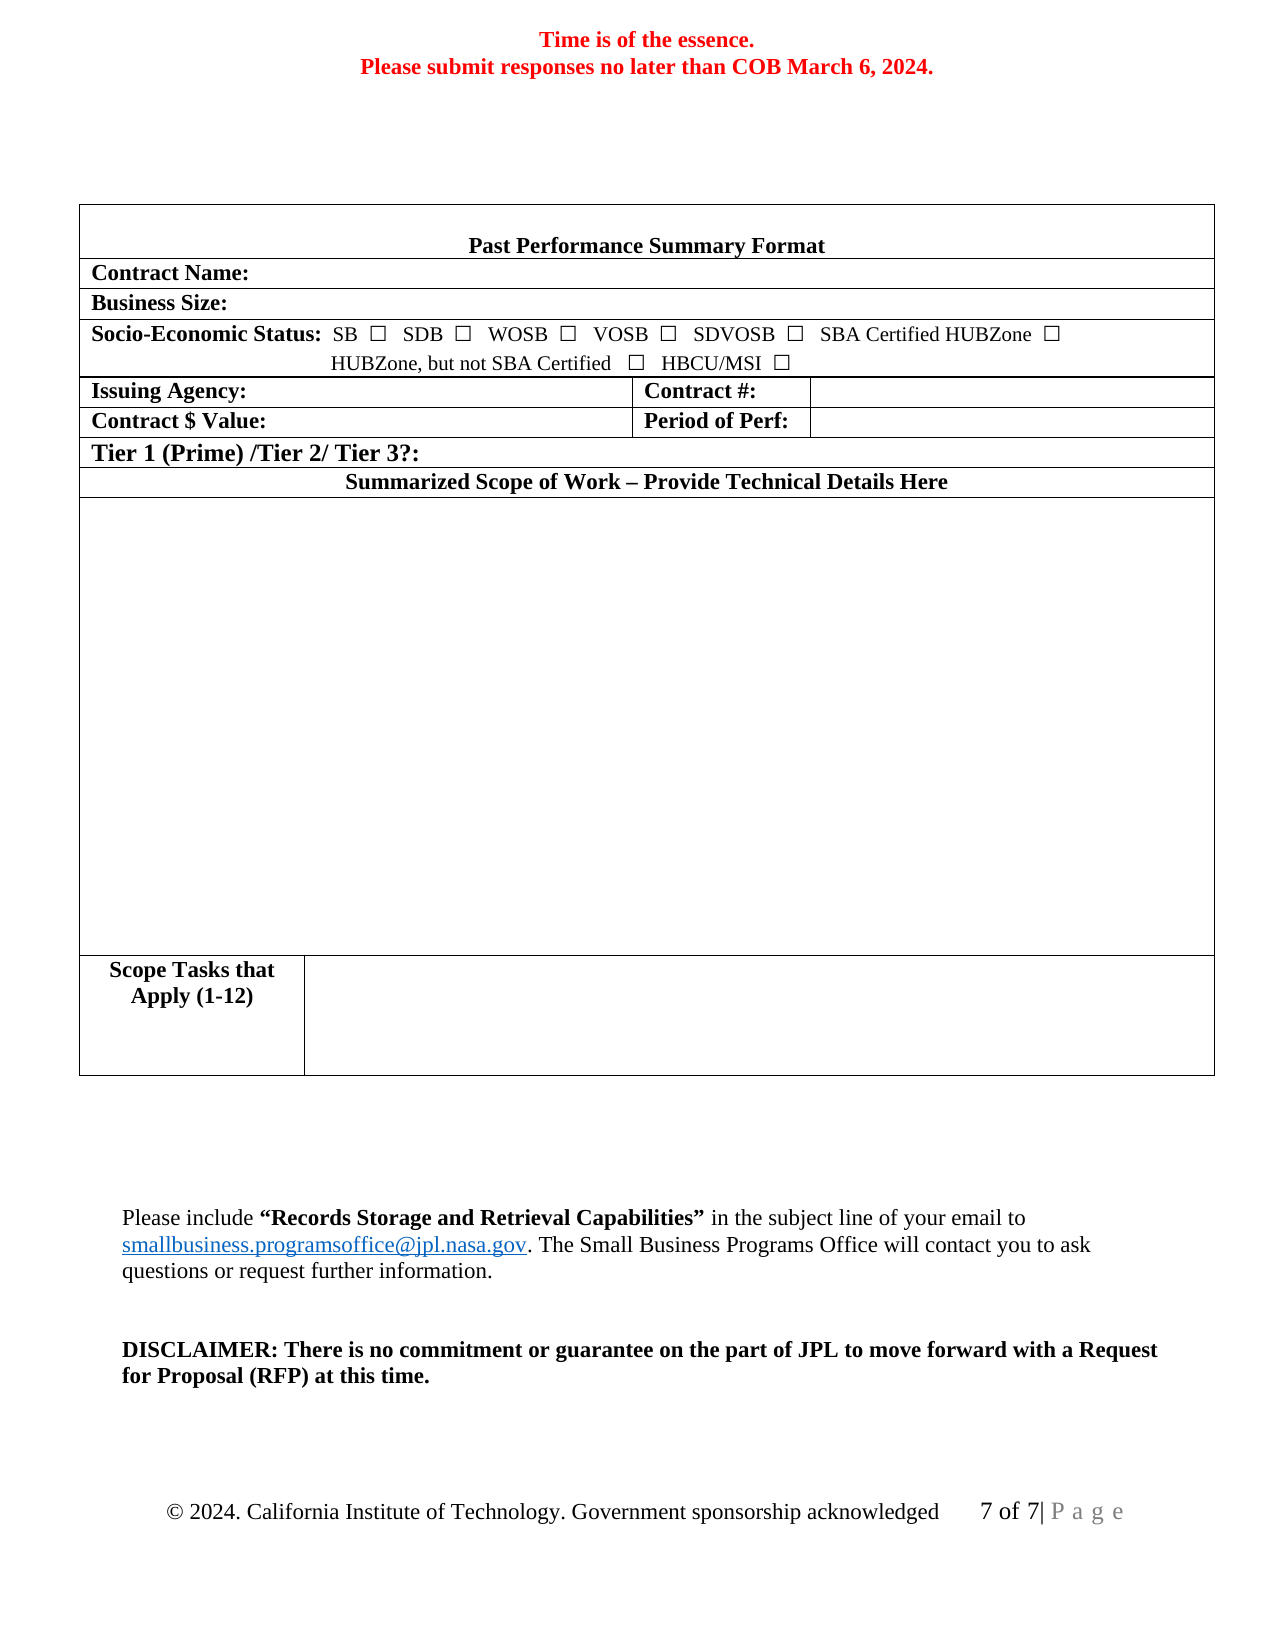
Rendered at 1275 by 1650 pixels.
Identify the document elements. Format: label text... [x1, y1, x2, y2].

table_cell [811, 378, 1214, 407]
table_cell Socio-Economic Status: SB SDB WOSB VOSB SDVOSB SBA Certified HUBZone HUBZone, but not SBA Certified HBCU/MSI [80, 320, 1214, 376]
text Please include “Records Storage and Retrieval Capabilities” in the subject line of your email to smallbusiness.programsoffice@jpl.nasa.gov. The Small Business Programs Office will contact you to ask questions or request further information. [122, 1204, 1172, 1283]
table_cell [305, 956, 1214, 1075]
text DISCLAIMER: There is no commitment or guarantee on the part of JPL to move forward with a Request for Proposal (RFP) at this time. [122, 1336, 1172, 1389]
table_cell [811, 408, 1214, 437]
table_cell Summarized Scope of Work – Provide Technical Details Here [80, 468, 1214, 497]
table_cell Scope Tasks that Apply (1-12) [80, 956, 304, 1075]
table_cell [80, 498, 1214, 954]
table_cell Period of Perf: [633, 408, 810, 437]
table_cell Business Size: [80, 289, 1214, 318]
table_cell Issuing Agency: [80, 378, 632, 407]
table_cell Contract $ Value: [80, 408, 632, 437]
table_header Past Performance Summary Format [80, 205, 1214, 258]
table_cell Contract Name: [80, 259, 1214, 288]
table_cell Tier 1 (Prime) /Tier 2/ Tier 3?: [80, 438, 1214, 467]
table_cell Contract #: [633, 378, 810, 407]
